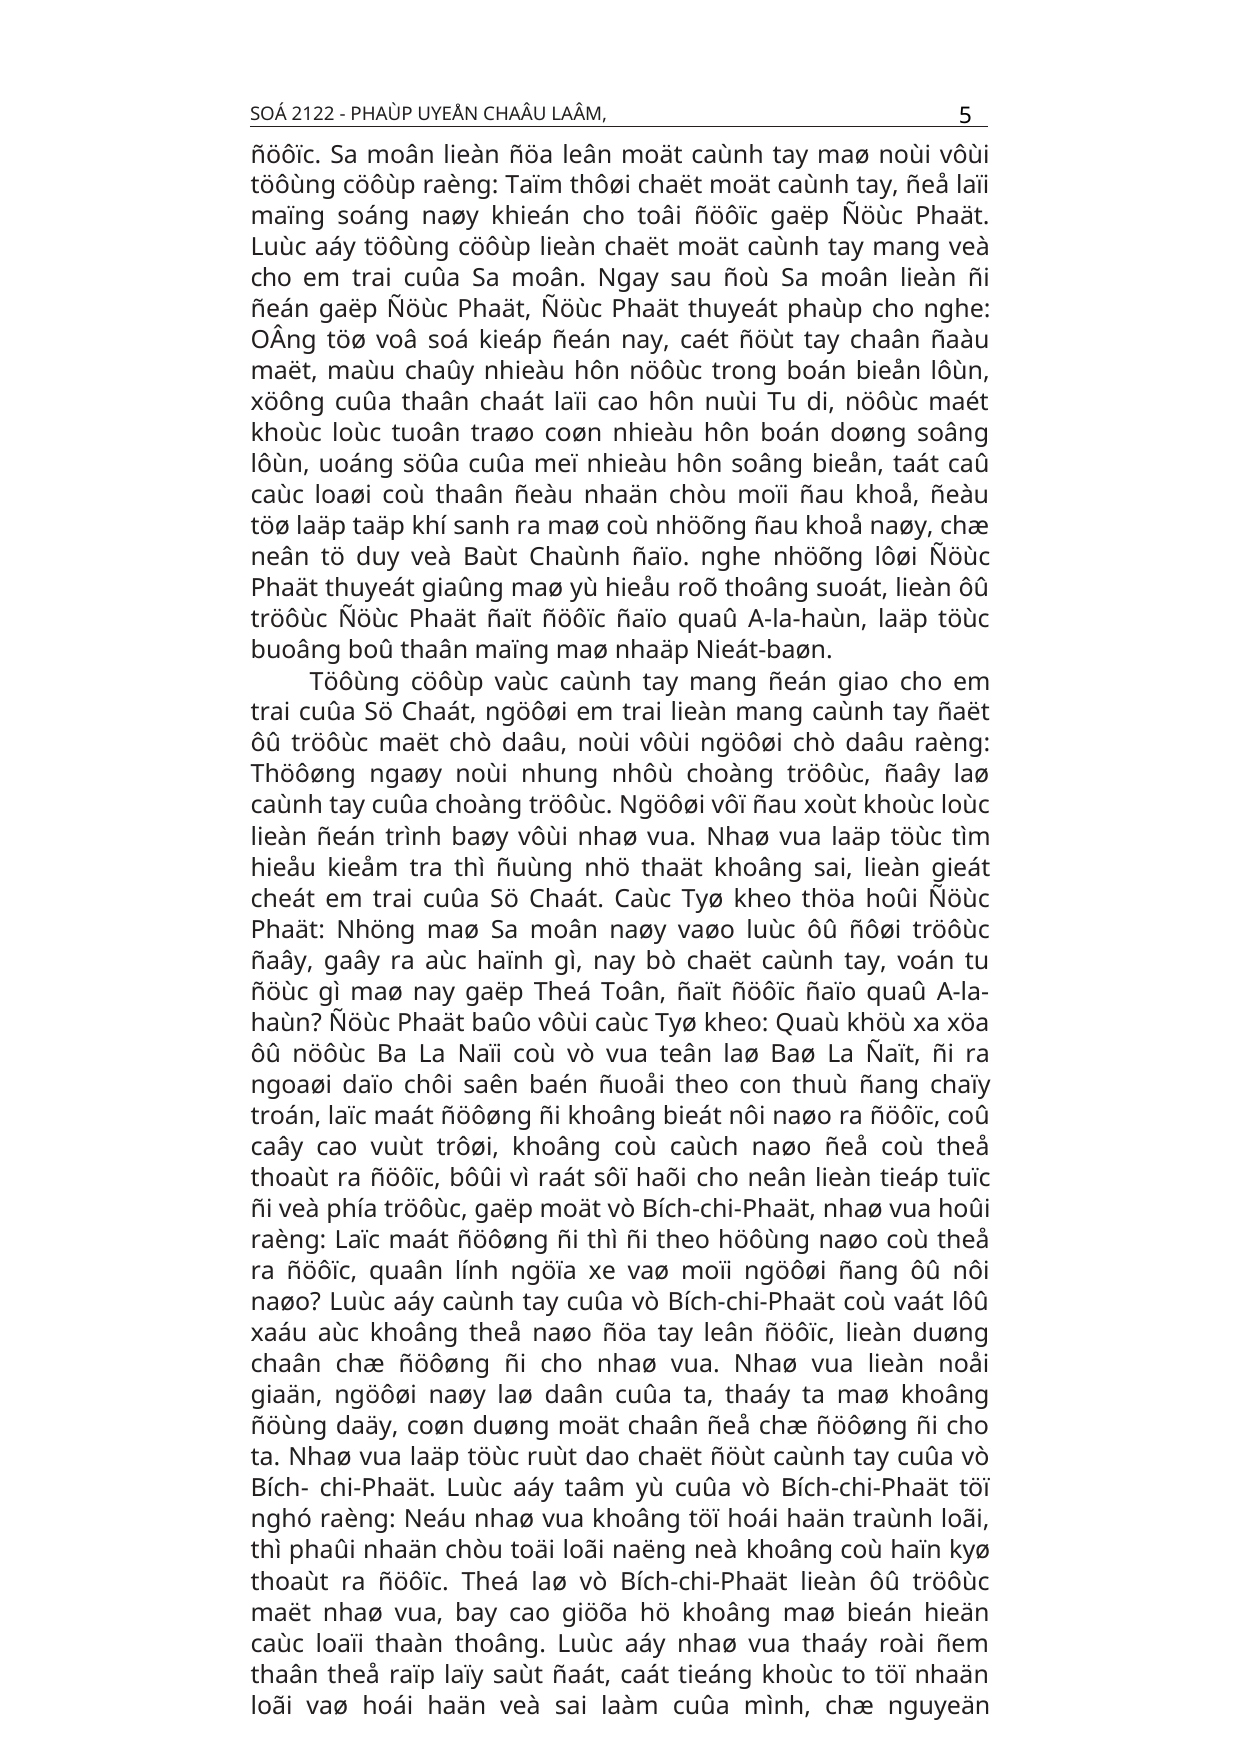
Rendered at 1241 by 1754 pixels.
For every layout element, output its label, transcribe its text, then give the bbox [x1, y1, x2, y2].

text ñöôïc. Sa moân lieàn ñöa leân moät caùnh tay maø noùi vôùi töôùng cöôùp raèng: Taïm thôøi chaët moät caùnh tay, ñeå laïi maïng soáng naøy khieán cho toâi ñöôïc gaëp Ñöùc Phaät. Luùc aáy töôùng cöôùp lieàn chaët moät caùnh tay mang veà cho em trai cuûa Sa moân. Ngay sau ñoù Sa moân lieàn ñi ñeán gaëp Ñöùc Phaät, Ñöùc Phaät thuyeát phaùp cho nghe: OÂng töø voâ soá kieáp ñeán nay, caét ñöùt tay chaân ñaàu maët, maùu chaûy nhieàu hôn nöôùc trong boán bieån lôùn, xöông cuûa thaân chaát laïi cao hôn nuùi Tu di, nöôùc maét khoùc loùc tuoân traøo coøn nhieàu hôn boán doøng soâng lôùn, uoáng söûa cuûa meï nhieàu hôn soâng bieån, taát caû caùc loaøi coù thaân ñeàu nhaän chòu moïi ñau khoå, ñeàu töø laäp taäp khí sanh ra maø coù nhöõng ñau khoå naøy, chæ neân tö duy veà Baùt Chaùnh ñaïo. nghe nhöõng lôøi Ñöùc Phaät thuyeát giaûng maø yù hieåu roõ thoâng suoát, lieàn ôû tröôùc Ñöùc Phaät ñaït ñöôïc ñaïo quaû A-la-haùn, laäp töùc buoâng boû thaân maïng maø nhaäp Nieát-baøn. [250, 138, 990, 666]
